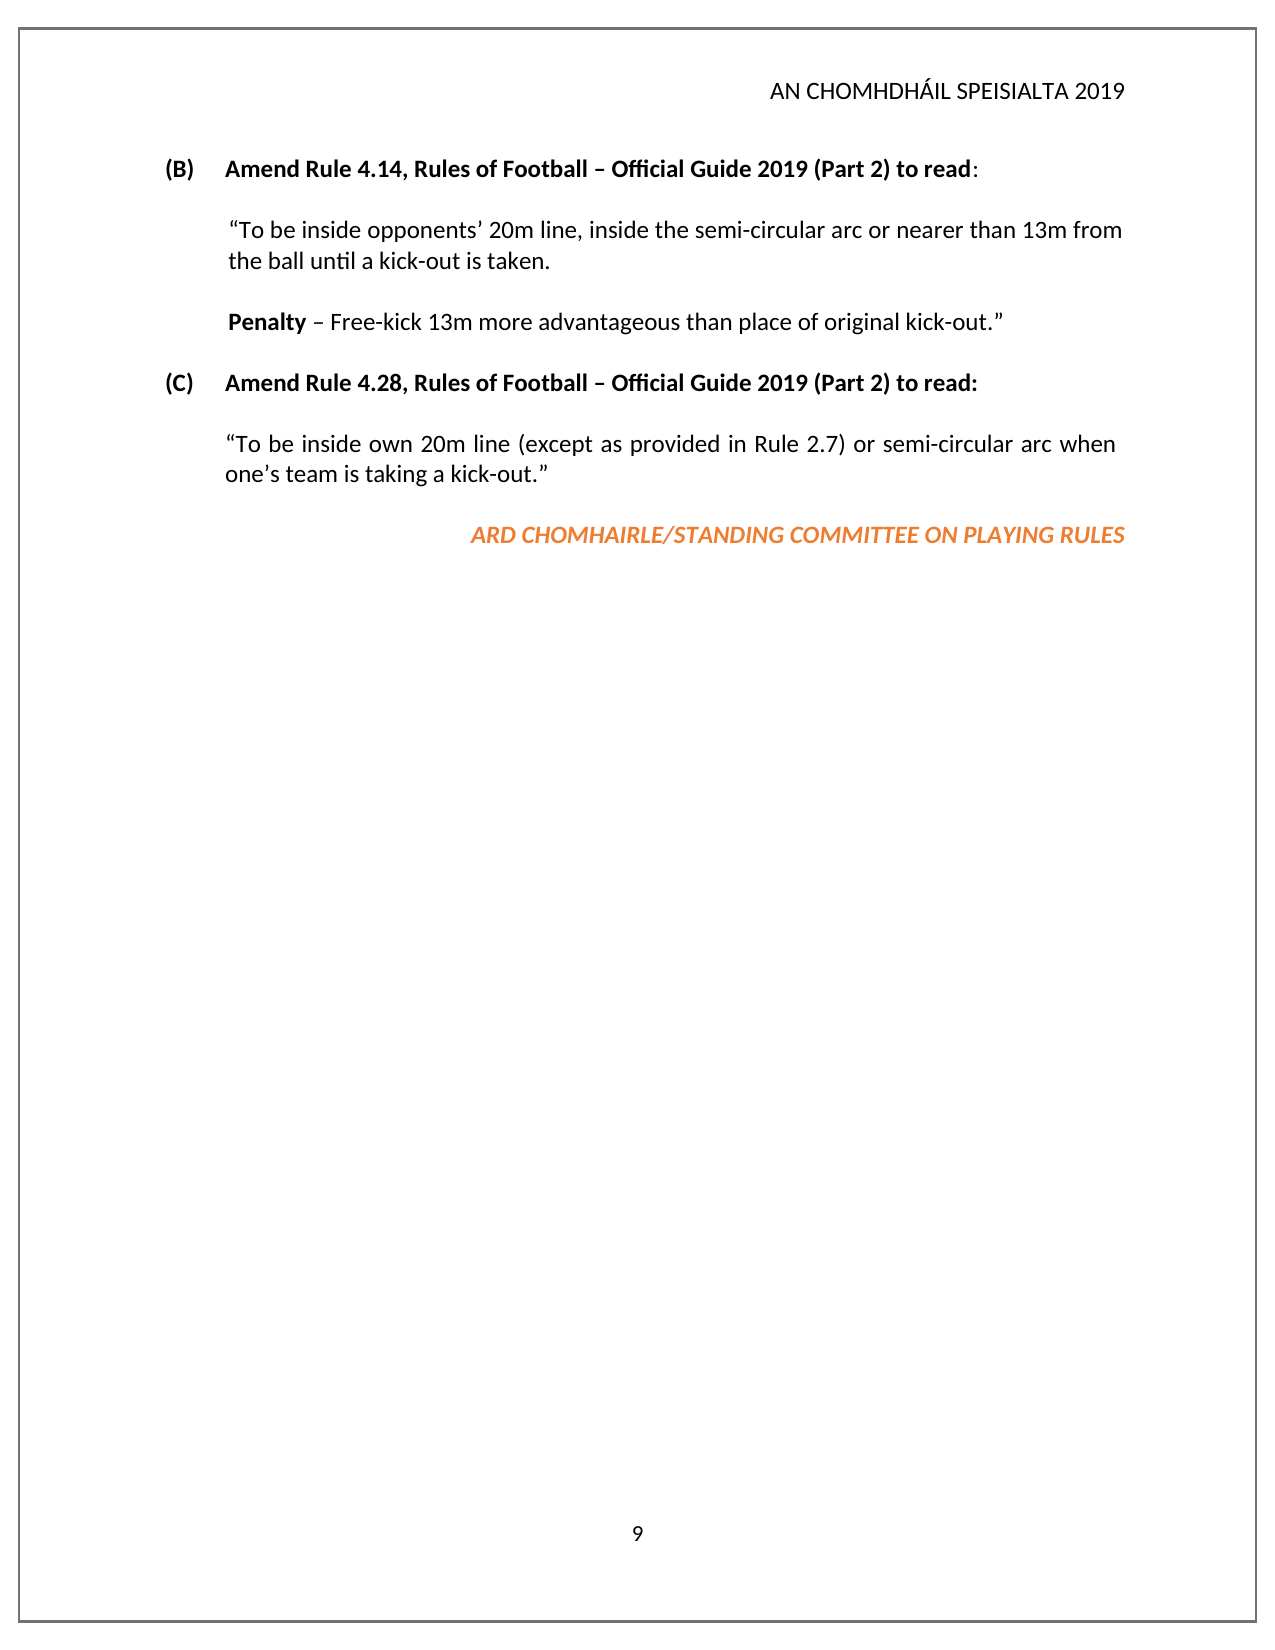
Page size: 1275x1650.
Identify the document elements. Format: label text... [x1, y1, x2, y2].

list Amend Rule 4.28, Rules of Football – Official Guide 2019 (Part 2) to read: [165, 367, 1125, 397]
text Penalty – Free-kick 13m more advantageous than place of original kick-out.” [228, 306, 1125, 336]
list ARD CHOMHAIRLE/STANDING COMMITTEE ON PLAYING RULES [150, 519, 1125, 550]
text “To be inside own 20m line (except as provided in Rule 2.7) or semi-circular arc when one’s team is taking a kick-out.” [205, 428, 1125, 489]
text “To be inside opponents’ 20m line, inside the semi-circular arc or nearer than 13m from the ball until a kick-out is taken. [228, 214, 1125, 275]
list Amend Rule 4.14, Rules of Football – Official Guide 2019 (Part 2) to read: [165, 153, 1125, 184]
